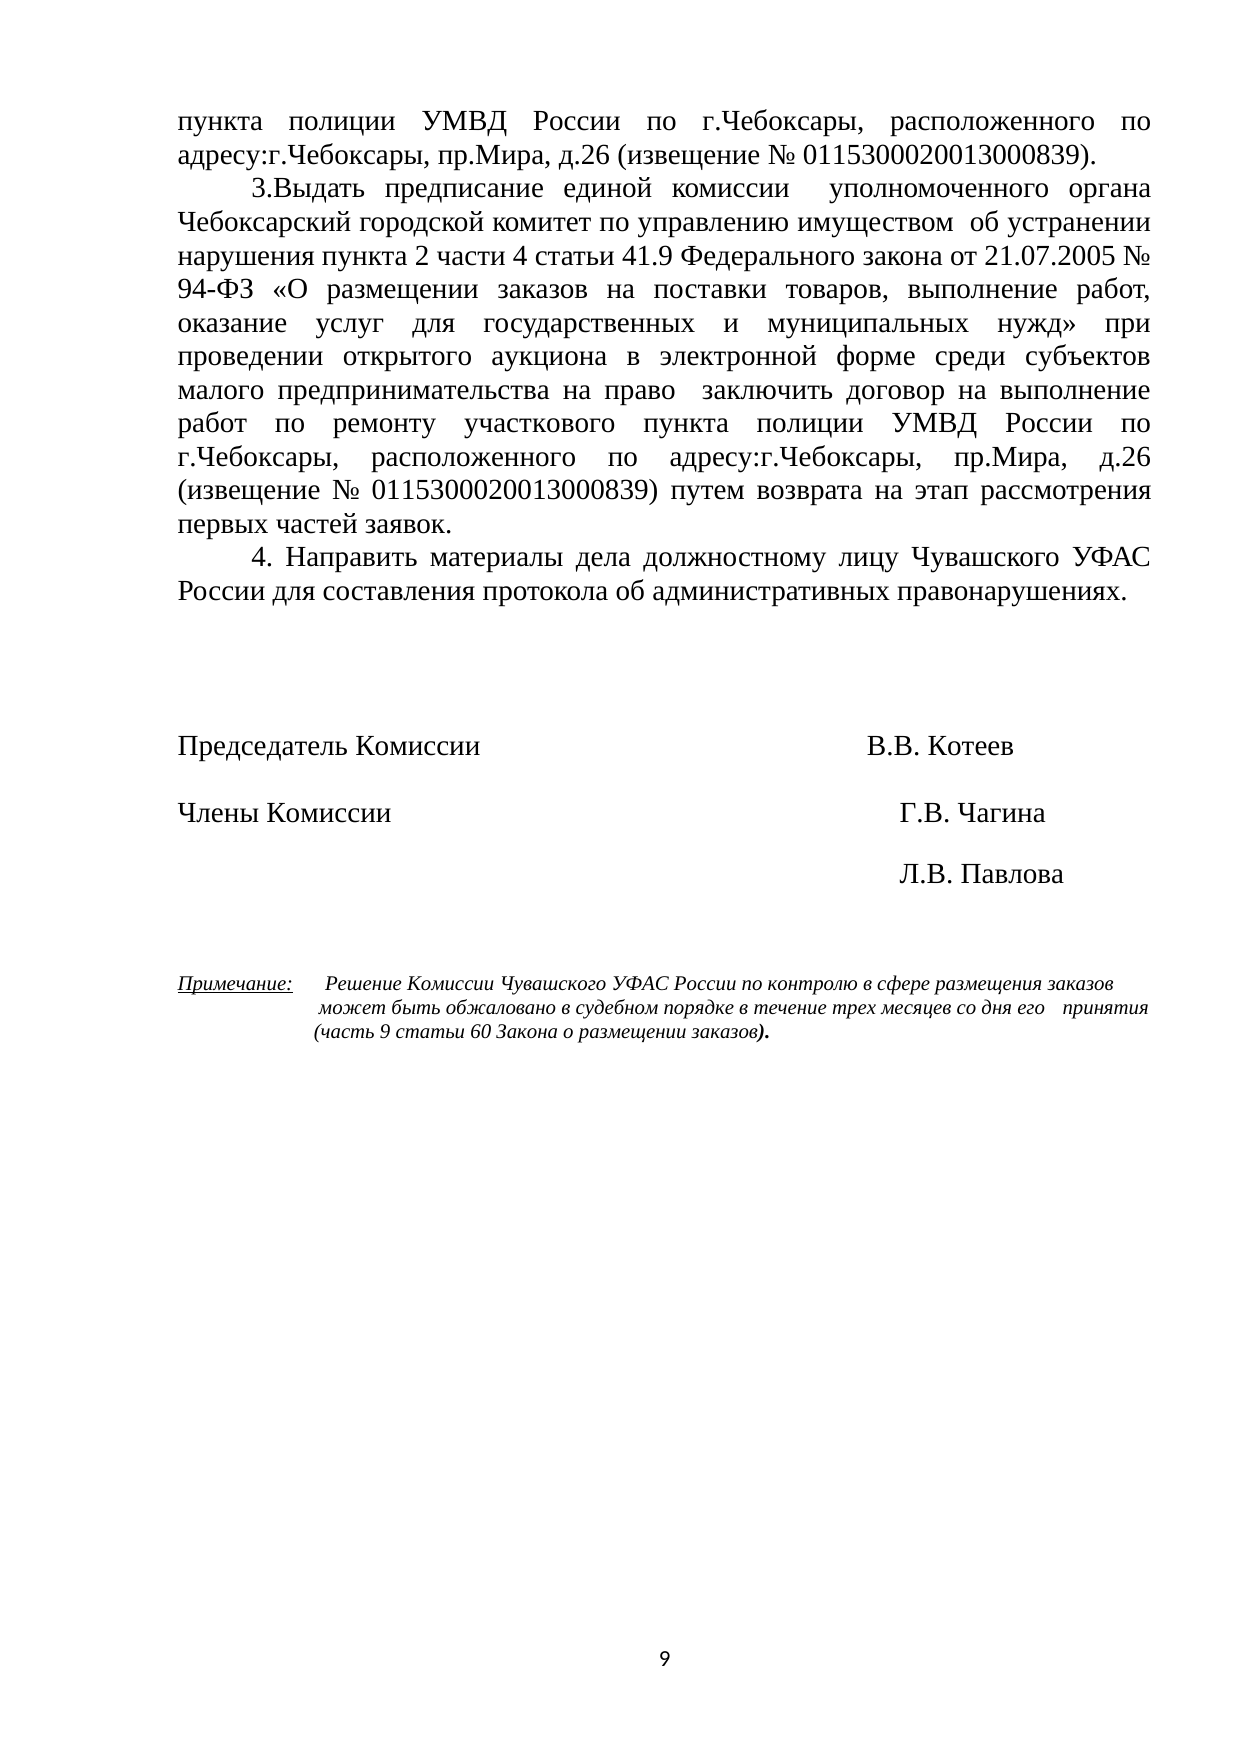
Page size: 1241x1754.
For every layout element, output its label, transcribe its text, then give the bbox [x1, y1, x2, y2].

text Председатель Комиссии В.В. Котеев [177, 728, 1152, 762]
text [177, 103, 1152, 171]
text Члены Комиссии Г.В. Чагина [177, 795, 1152, 829]
text 3.Выдать предписание единой комиссии уполномоченного органа Чебоксарский городской комитет по управлению имуществом об устранении нарушения пункта 2 части 4 статьи 41.9 Федерального закона от 21.07.2005 № 94-ФЗ «О размещении заказов на поставки товаров, выполнение работ, оказание услуг для государственных и муниципальных нужд» при проведении открытого аукциона в электронной форме среди субъектов малого предпринимательства на право заключить договор на выполнение работ по ремонту участкового пункта полиции УМВД России по г.Чебоксары, расположенного по адресу:г.Чебоксары, пр.Мира, д.26 (извещение № 0115300020013000839) путем возврата на этап рассмотрения первых частей заявок. [177, 171, 1152, 539]
text Примечание: Решение Комиссии Чувашского УФАС России по контролю в сфере размещения заказов может быть обжаловано в судебном порядке в течение трех месяцев со дня его принятия (часть 9 статьи 60 Закона о размещении заказов). [177, 971, 1152, 1043]
text Л.В. Павлова [177, 857, 1152, 890]
text 4. Направить материалы дела должностному лицу Чувашского УФАС России для составления протокола об административных правонарушениях. [177, 539, 1152, 607]
